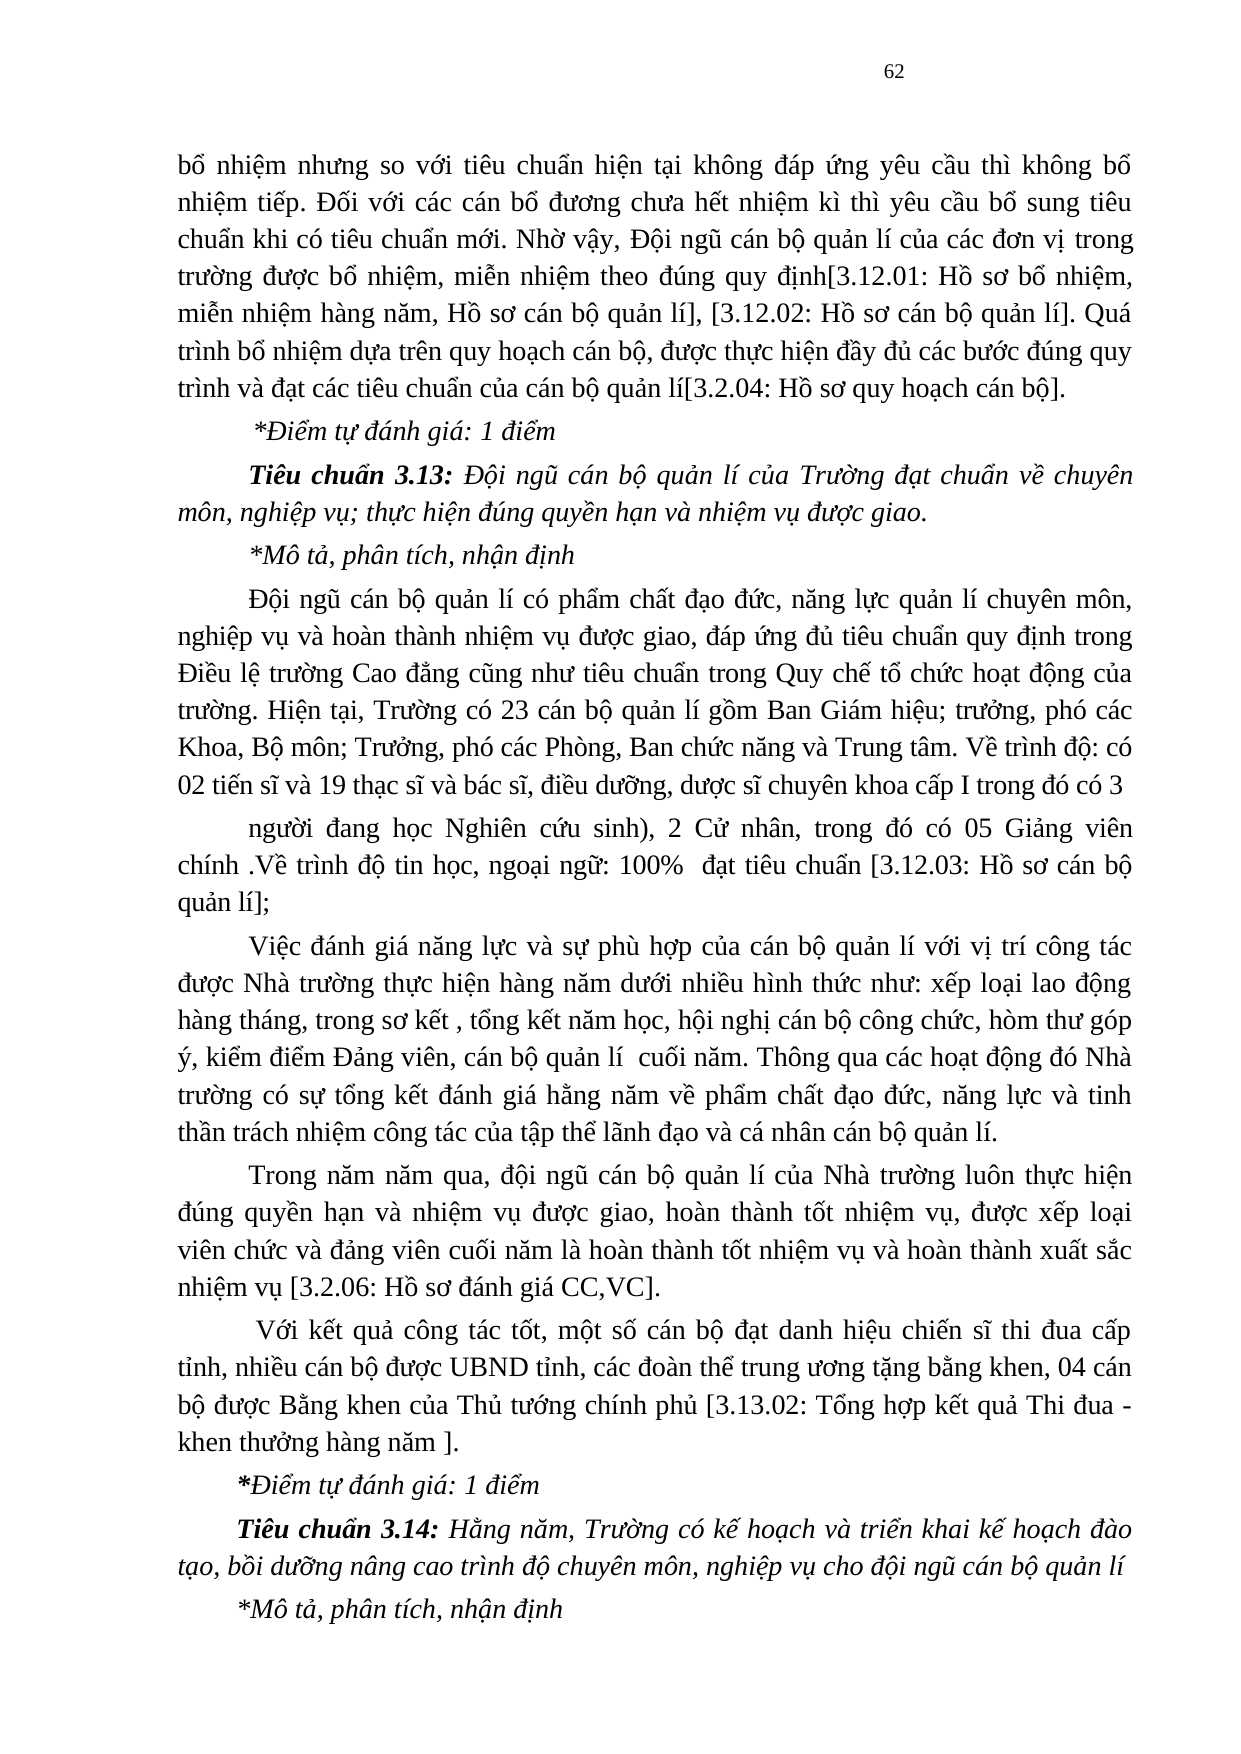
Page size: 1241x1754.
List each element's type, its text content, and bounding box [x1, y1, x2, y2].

text Tiêu chuẩn 3.13: Đội ngũ cán bộ quản lí của Trường đạt chuẩn về chuyên môn, nghiệp vụ; thực hiện đúng quyền hạn và nhiệm vụ được giao. [177, 458, 1134, 527]
text Với kết quả công tác tốt, một số cán bộ đạt danh hiệu chiến sĩ thi đua cấp tỉnh, nhiều cán bộ được UBND tỉnh, các đoàn thể trung ương tặng bằng khen, 04 cán bộ được Bằng khen của Thủ tướng chính phủ [3.13.02: Tổng hợp kết quả Thi đua - khen thưởng hàng năm ]. [177, 1313, 1134, 1457]
text *Điểm tự đánh giá: 1 điểm [177, 1468, 1134, 1501]
text người đang học Nghiên cứu sinh), 2 Cử nhân, trong đó có 05 Giảng viên chính .Về trình độ tin học, ngoại ngữ: 100% đạt tiêu chuẩn [3.12.03: Hồ sơ cán bộ quản lí]; [177, 811, 1134, 918]
text Đội ngũ cán bộ quản lí có phẩm chất đạo đức, năng lực quản lí chuyên môn, nghiệp vụ và hoàn thành nhiệm vụ được giao, đáp ứng đủ tiêu chuẩn quy định trong Điều lệ trường Cao đẳng cũng như tiêu chuẩn trong Quy chế tổ chức hoạt động của trường. Hiện tại, Trường có 23 cán bộ quản lí gồm Ban Giám hiệu; trưởng, phó các Khoa, Bộ môn; Trưởng, phó các Phòng, Ban chức năng và Trung tâm. Về trình độ: có 02 tiến sĩ và 19 thạc sĩ và bác sĩ, điều dưỡng, dược sĩ chuyên khoa cấp I trong đó có 3 [177, 582, 1134, 800]
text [177, 148, 1134, 403]
text *Mô tả, phân tích, nhận định [177, 1592, 1134, 1625]
text Trong năm năm qua, đội ngũ cán bộ quản lí của Nhà trường luôn thực hiện đúng quyền hạn và nhiệm vụ được giao, hoàn thành tốt nhiệm vụ, được xếp loại viên chức và đảng viên cuối năm là hoàn thành tốt nhiệm vụ và hoàn thành xuất sắc nhiệm vụ [3.2.06: Hồ sơ đánh giá CC,VC]. [177, 1158, 1134, 1302]
text Việc đánh giá năng lực và sự phù hợp của cán bộ quản lí với vị trí công tác được Nhà trường thực hiện hàng năm dưới nhiều hình thức như: xếp loại lao động hàng tháng, trong sơ kết , tổng kết năm học, hội nghị cán bộ công chức, hòm thư góp ý, kiểm điểm Đảng viên, cán bộ quản lí cuối năm. Thông qua các hoạt động đó Nhà trường có sự tổng kết đánh giá hằng năm về phẩm chất đạo đức, năng lực và tinh thần trách nhiệm công tác của tập thể lãnh đạo và cá nhân cán bộ quản lí. [177, 929, 1134, 1147]
text Tiêu chuẩn 3.14: Hằng năm, Trường có kế hoạch và triển khai kế hoạch đào tạo, bồi dưỡng nâng cao trình độ chuyên môn, nghiệp vụ cho đội ngũ cán bộ quản lí [177, 1512, 1134, 1581]
text *Mô tả, phân tích, nhận định [177, 538, 1134, 571]
text *Điểm tự đánh giá: 1 điểm [177, 414, 1134, 447]
